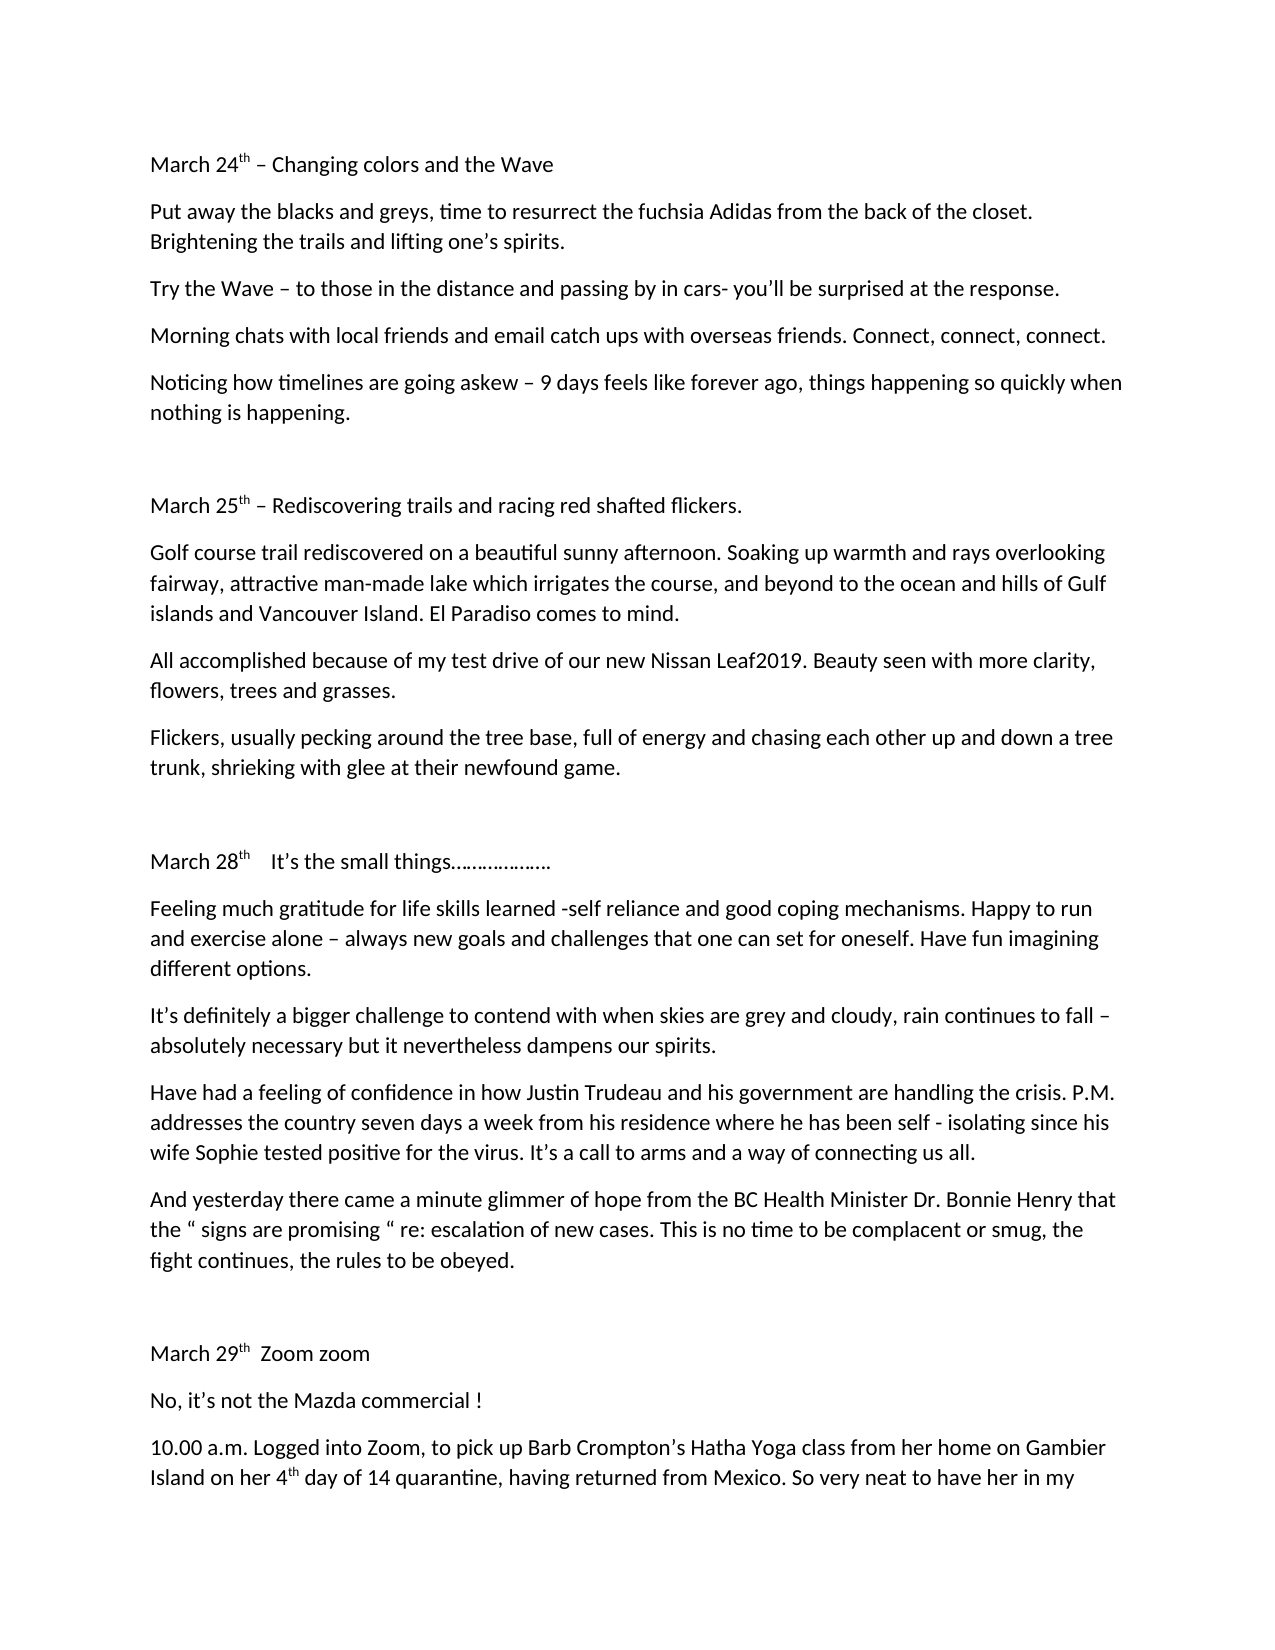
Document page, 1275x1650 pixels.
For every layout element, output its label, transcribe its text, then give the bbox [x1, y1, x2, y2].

text March 24th – Changing colors and the Wave [150, 150, 1125, 178]
text No, it’s not the Mazda commercial ! [150, 1386, 1125, 1414]
text Have had a feeling of confidence in how Justin Trudeau and his government are handling the crisis. P.M. addresses the country seven days a week from his residence where he has been self - isolating since his wife Sophie tested positive for the virus. It’s a call to arms and a way of connecting us all. [150, 1078, 1125, 1167]
text Put away the blacks and greys, time to resurrect the fuchsia Adidas from the back of the closet. Brightening the trails and lifting one’s spirits. [150, 197, 1125, 255]
text And yesterday there came a minute glimmer of hope from the BC Health Minister Dr. Bonnie Henry that the “ signs are promising “ re: escalation of new cases. This is no time to be complacent or smug, the fight continues, the rules to be obeyed. [150, 1185, 1125, 1274]
text Noticing how timelines are going askew – 9 days feels like forever ago, things happening so quickly when nothing is happening. [150, 368, 1125, 426]
text Golf course trail rediscovered on a beautiful sunny afternoon. Soaking up warmth and rays overlooking fairway, attractive man-made lake which irrigates the course, and beyond to the ocean and hills of Gulf islands and Vancouver Island. El Paradiso comes to mind. [150, 538, 1125, 627]
text March 28th It’s the small things………………. [150, 847, 1125, 875]
text Morning chats with local friends and email catch ups with overseas friends. Connect, connect, connect. [150, 321, 1125, 349]
text It’s definitely a bigger challenge to contend with when skies are grey and cloudy, rain continues to fall – absolutely necessary but it nevertheless dampens our spirits. [150, 1001, 1125, 1059]
text Try the Wave – to those in the distance and passing by in cars- you’ll be surprised at the response. [150, 274, 1125, 302]
text Flickers, usually pecking around the tree base, full of energy and chasing each other up and down a tree trunk, shrieking with glee at their newfound game. [150, 723, 1125, 781]
text March 29th Zoom zoom [150, 1339, 1125, 1368]
text March 25th – Rediscovering trails and racing red shafted flickers. [150, 492, 1125, 520]
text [150, 1433, 1125, 1492]
text Feeling much gratitude for life skills learned -self reliance and good coping mechanisms. Happy to run and exercise alone – always new goals and challenges that one can set for oneself. Have fun imagining different options. [150, 894, 1125, 982]
text All accomplished because of my test drive of our new Nissan Leaf2019. Beauty seen with more clarity, flowers, trees and grasses. [150, 646, 1125, 704]
